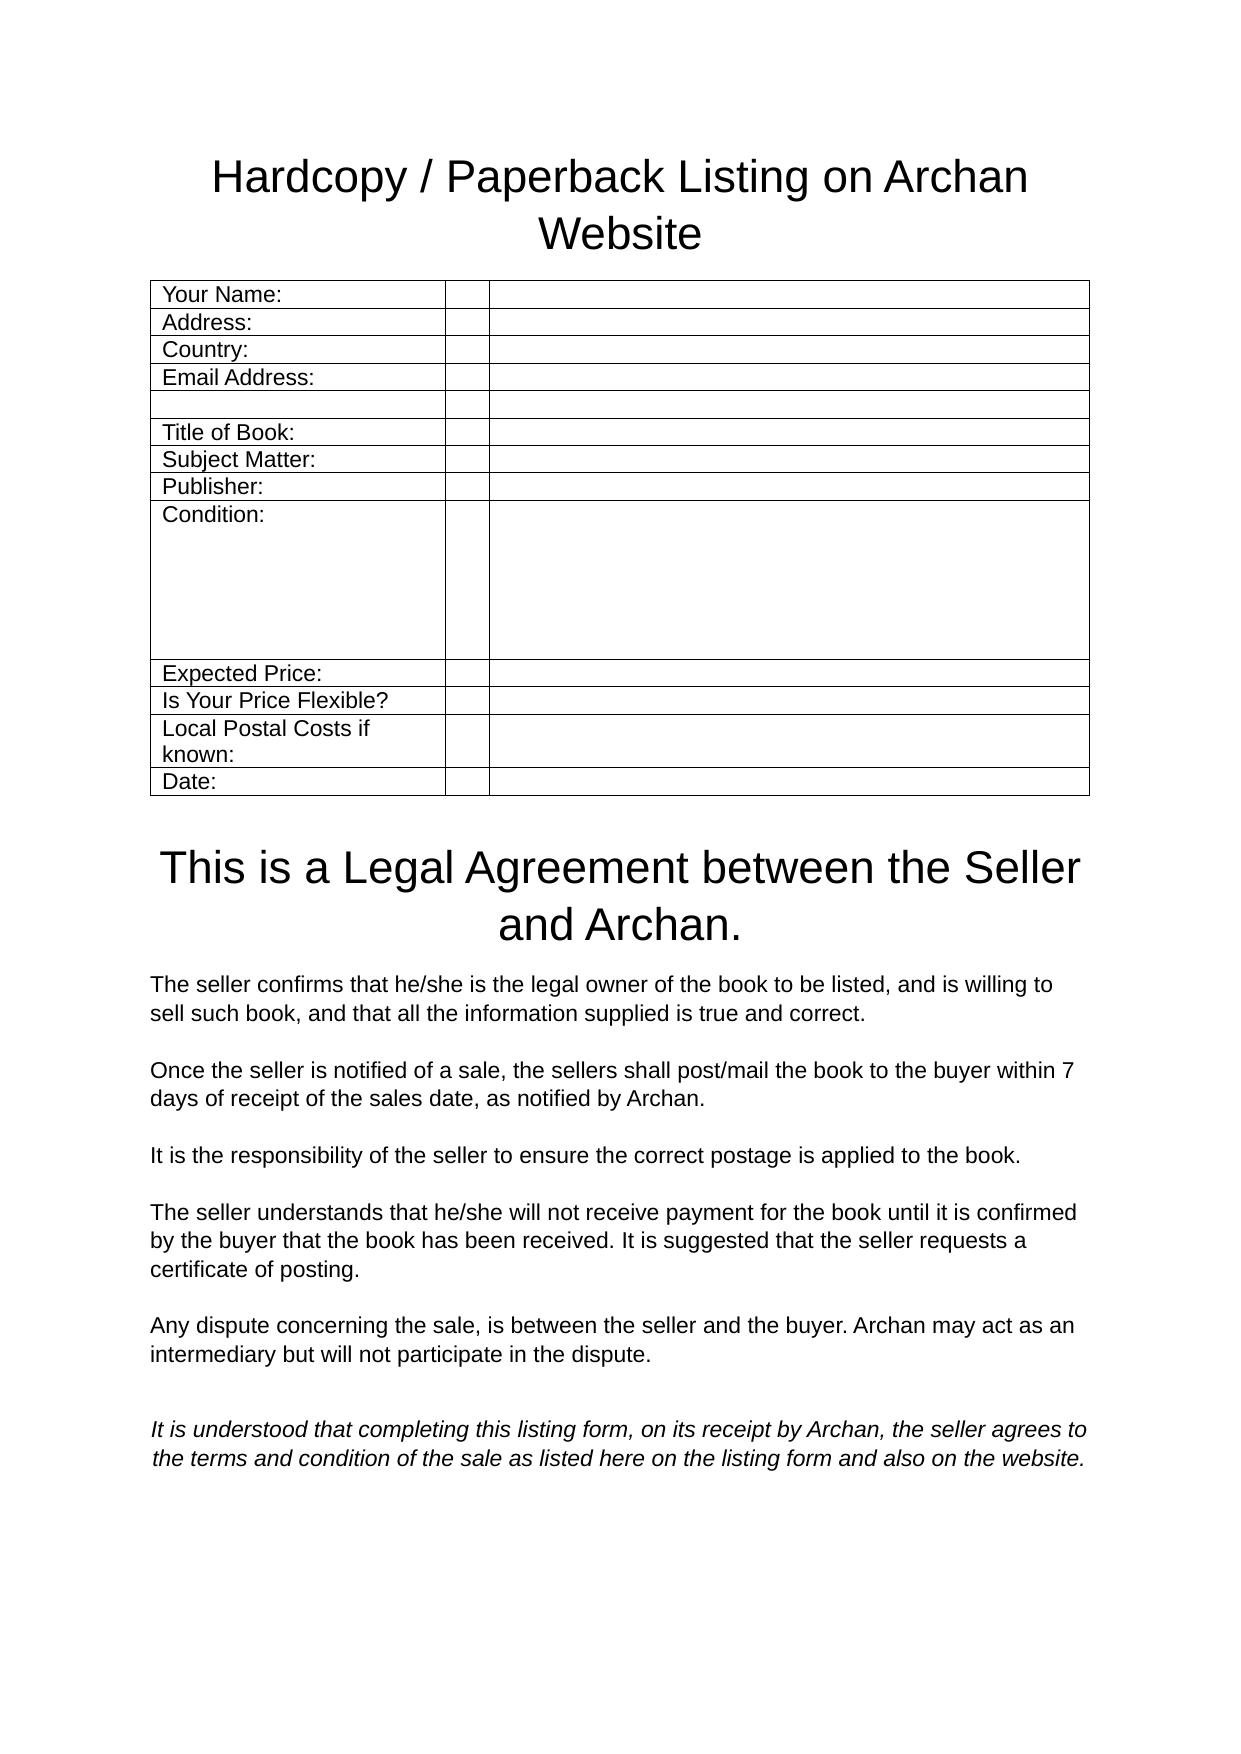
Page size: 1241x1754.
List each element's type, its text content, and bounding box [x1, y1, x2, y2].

table_cell Title of Book: [151, 419, 445, 445]
table_cell [446, 715, 489, 767]
table_cell Subject Matter: [151, 446, 445, 472]
table_cell [446, 391, 489, 417]
table_cell [490, 419, 1089, 445]
table_cell [490, 446, 1089, 472]
table_header [446, 281, 489, 308]
table_cell Country: [151, 336, 445, 363]
table_cell [151, 391, 445, 417]
text It is understood that completing this listing form, on its receipt by Archan, the seller agrees to the terms and condition of the sale as listed here on the listing form and also on the website. [150, 1416, 1090, 1471]
table_cell [446, 687, 489, 713]
text Hardcopy / Paperback Listing on Archan Website [150, 150, 1090, 259]
table_cell [490, 768, 1089, 795]
table_cell [490, 660, 1089, 686]
text This is a Legal Agreement between the Seller and Archan. [150, 841, 1090, 950]
table_cell [446, 473, 489, 499]
table_cell [446, 446, 489, 472]
table_header [490, 281, 1089, 308]
table_cell Date: [151, 768, 445, 795]
table_cell [490, 473, 1089, 499]
table_cell [446, 660, 489, 686]
table_cell [490, 501, 1089, 659]
table_cell [446, 309, 489, 335]
text The seller confirms that he/she is the legal owner of the book to be listed, and is willing to sell such book, and that all the information supplied is true and correct. Once the seller is notified of a sale, the sellers shall post/mail the book to the buyer within 7 days of receipt of the sales date, as notified by Archan. It is the responsibility of the seller to ensure the correct postage is applied to the book. The seller understands that he/she will not receive payment for the book until it is confirmed by the buyer that the book has been received. It is suggested that the seller requests a certificate of posting. Any dispute concerning the sale, is between the seller and the buyer. Archan may act as an intermediary but will not participate in the dispute. [150, 971, 1090, 1397]
table_cell [446, 501, 489, 659]
table_cell [490, 687, 1089, 713]
table_cell Expected Price: [151, 660, 445, 686]
table_header Your Name: [151, 281, 445, 308]
table_cell [490, 364, 1089, 390]
table_cell [446, 768, 489, 795]
table_cell [490, 336, 1089, 363]
table_cell Is Your Price Flexible? [151, 687, 445, 713]
table_cell Local Postal Costs if known: [151, 715, 445, 767]
table_cell Publisher: [151, 473, 445, 499]
table_cell Condition: [151, 501, 445, 659]
table_cell [490, 715, 1089, 767]
table_cell [490, 309, 1089, 335]
table_cell [446, 419, 489, 445]
table_cell Address: [151, 309, 445, 335]
table_cell [446, 336, 489, 363]
table_cell [490, 391, 1089, 417]
table_cell Email Address: [151, 364, 445, 390]
table_cell [446, 364, 489, 390]
